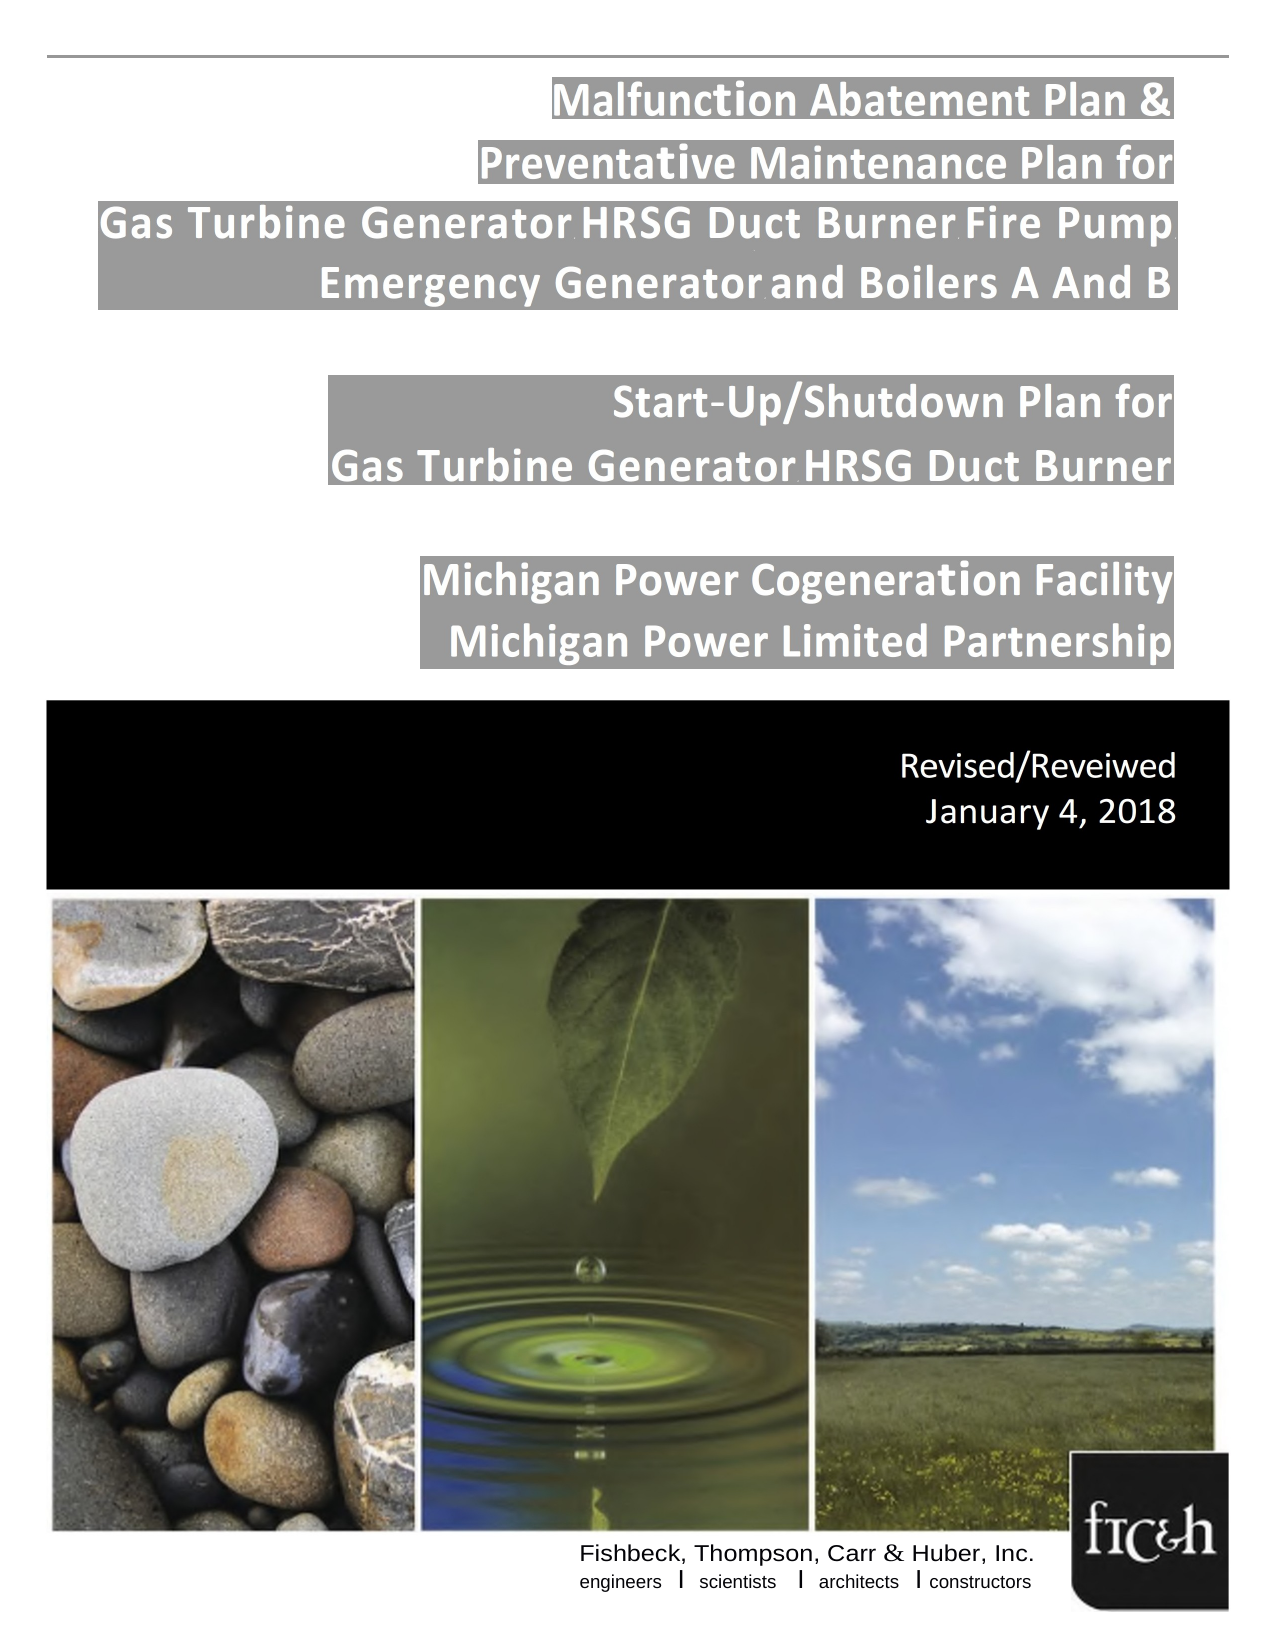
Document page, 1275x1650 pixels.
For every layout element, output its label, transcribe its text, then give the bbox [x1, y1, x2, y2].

text engineers I scientists I architects I constructors [579, 1567, 1189, 1594]
picture [98, 201, 1178, 310]
picture [328, 375, 1174, 485]
picture [552, 77, 1174, 119]
picture [45, 699, 1231, 1612]
picture [478, 140, 1174, 184]
picture [420, 556, 1174, 669]
text Fishbeck, Thompson, Carr & Huber, Inc. [579, 1541, 1189, 1567]
